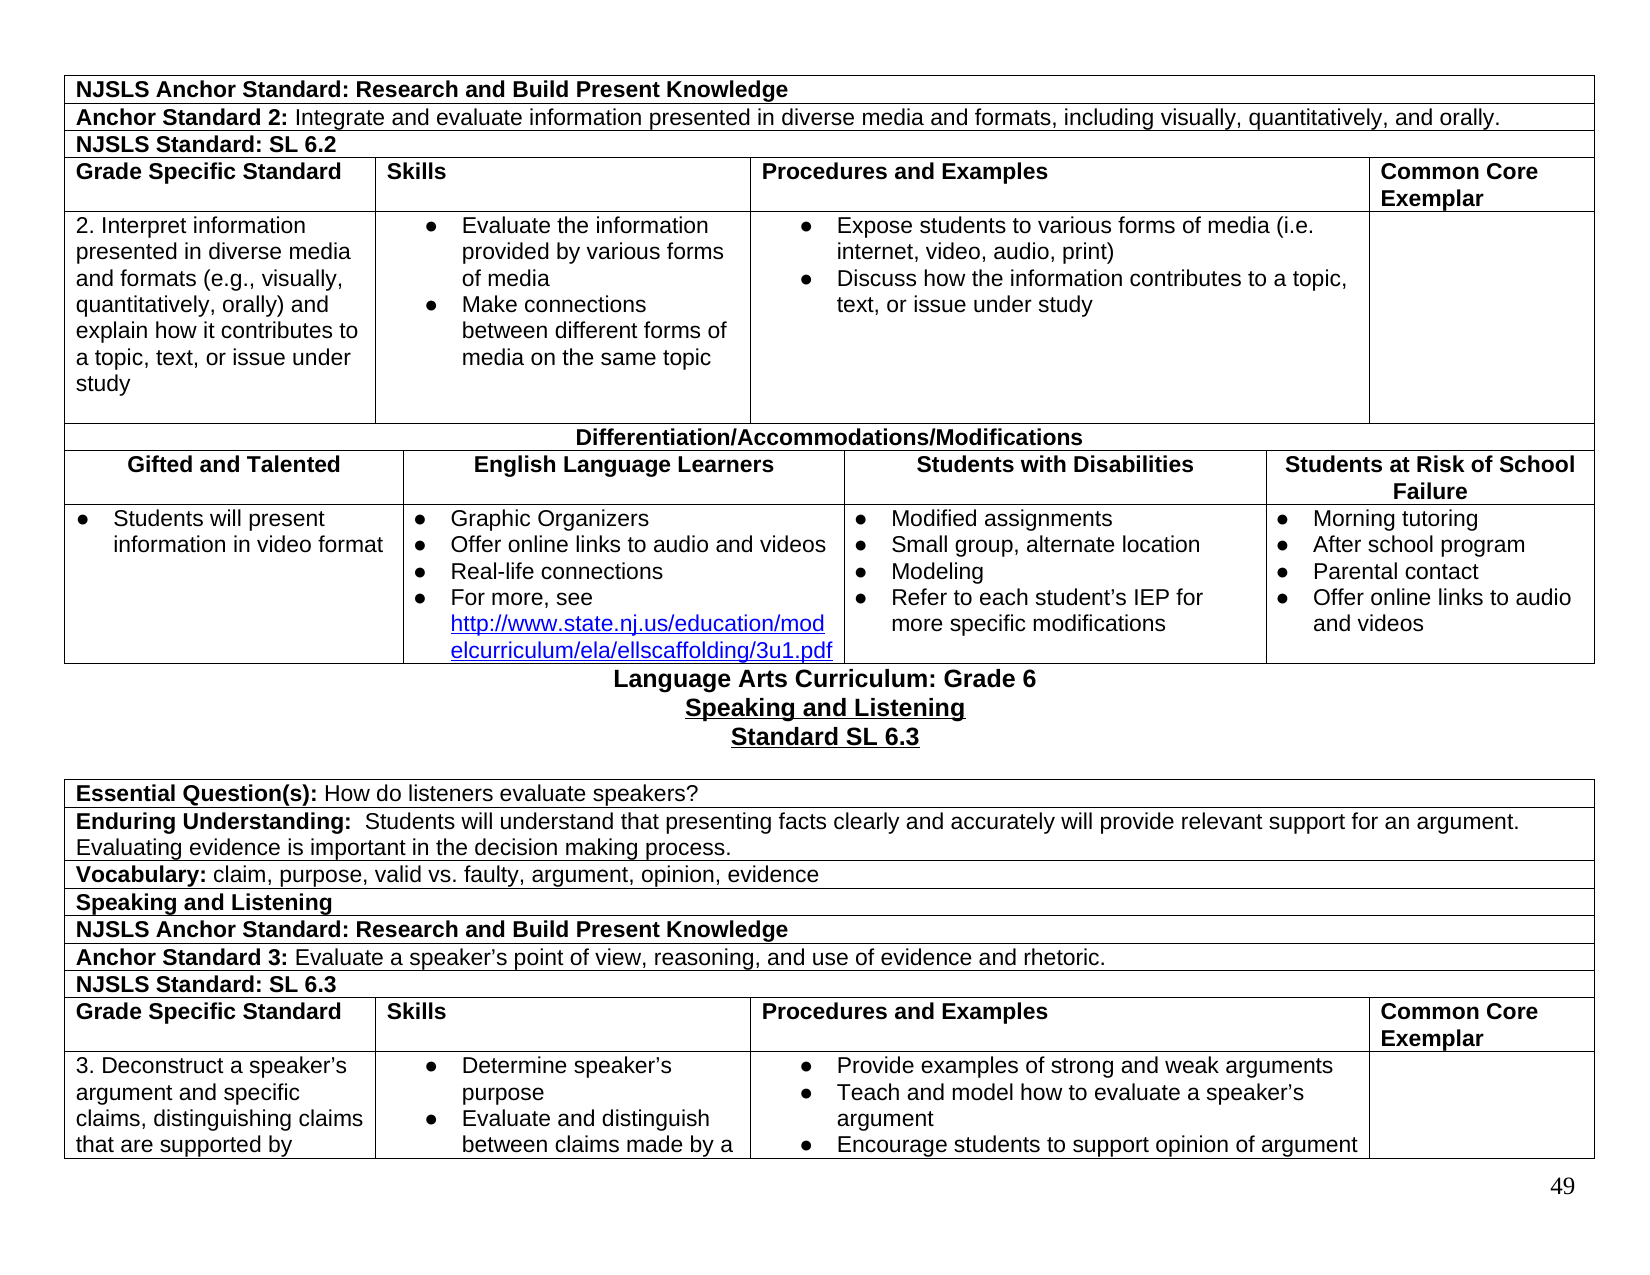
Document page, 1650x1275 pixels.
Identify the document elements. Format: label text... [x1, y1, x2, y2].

text Speaking and Listening [75, 693, 1575, 722]
table_cell Grade Specific Standard [65, 998, 375, 1051]
table_cell English Language Learners [404, 451, 844, 504]
table_cell Procedures and Examples [751, 998, 1369, 1051]
table_cell Graphic Organizers Offer online links to audio and videos Real-life connections For more, see http://www.state.nj.us/education/modelcurriculum/ela/ellscaffolding/3u1.pdf [404, 505, 844, 663]
table_header Essential Question(s): How do listeners evaluate speakers? [65, 780, 1594, 807]
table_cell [751, 1052, 1369, 1157]
table_cell NJSLS Anchor Standard: Research and Build Present Knowledge [65, 76, 1594, 102]
table_cell Students will present information in video format [65, 505, 403, 663]
table_cell Common Core Exemplar [1370, 158, 1594, 211]
table_cell Differentiation/Accommodations/Modifications [65, 424, 1594, 450]
table_cell Grade Specific Standard [65, 158, 375, 211]
table_cell Common Core Exemplar [1370, 998, 1594, 1051]
table_cell Anchor Standard 2: Integrate and evaluate information presented in diverse media and formats, including visually, quantitatively, and orally. [65, 104, 1594, 130]
table_cell 2. Interpret information presented in diverse media and formats (e.g., visually, quantitatively, orally) and explain how it contributes to a topic, text, or issue under study [65, 212, 375, 423]
table_cell Skills [376, 998, 750, 1051]
table_cell Modified assignments Small group, alternate location Modeling Refer to each student’s IEP for more specific modifications [845, 505, 1266, 663]
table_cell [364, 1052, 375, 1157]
table_cell Evaluate the information provided by various forms of media Make connections between different forms of media on the same topic [376, 212, 750, 423]
table_cell Skills [376, 158, 750, 211]
table_cell NJSLS Anchor Standard: Research and Build Present Knowledge [65, 916, 1594, 942]
table_cell Vocabulary: claim, purpose, valid vs. faulty, argument, opinion, evidence [65, 861, 1594, 888]
table_cell Anchor Standard 3: Evaluate a speaker’s point of view, reasoning, and use of evidence and rhetoric. [65, 944, 1594, 970]
table_cell Enduring Understanding: Students will understand that presenting facts clearly and accurately will provide relevant support for an argument. Evaluating evidence is important in the decision making process. [65, 808, 1594, 860]
table_cell Students at Risk of School Failure [1267, 451, 1594, 504]
table_cell Students with Disabilities [845, 451, 1266, 504]
table_cell Gifted and Talented [65, 451, 403, 504]
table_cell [376, 1052, 750, 1157]
table_cell Speaking and Listening [65, 889, 1594, 915]
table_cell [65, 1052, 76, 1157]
table_cell [1370, 1052, 1594, 1157]
table_cell [1370, 212, 1594, 423]
text Language Arts Curriculum: Grade 6 [75, 664, 1575, 693]
table_cell NJSLS Standard: SL 6.2 [65, 131, 1594, 157]
table_cell Procedures and Examples [751, 158, 1369, 211]
text Standard SL 6.3 [75, 722, 1575, 750]
table_cell Morning tutoring After school program Parental contact Offer online links to audio and videos [1267, 505, 1594, 663]
table_cell Expose students to various forms of media (i.e. internet, video, audio, print) Discuss how the information contributes to a topic, text, or issue under study [751, 212, 1369, 423]
table_cell NJSLS Standard: SL 6.3 [65, 971, 1594, 997]
